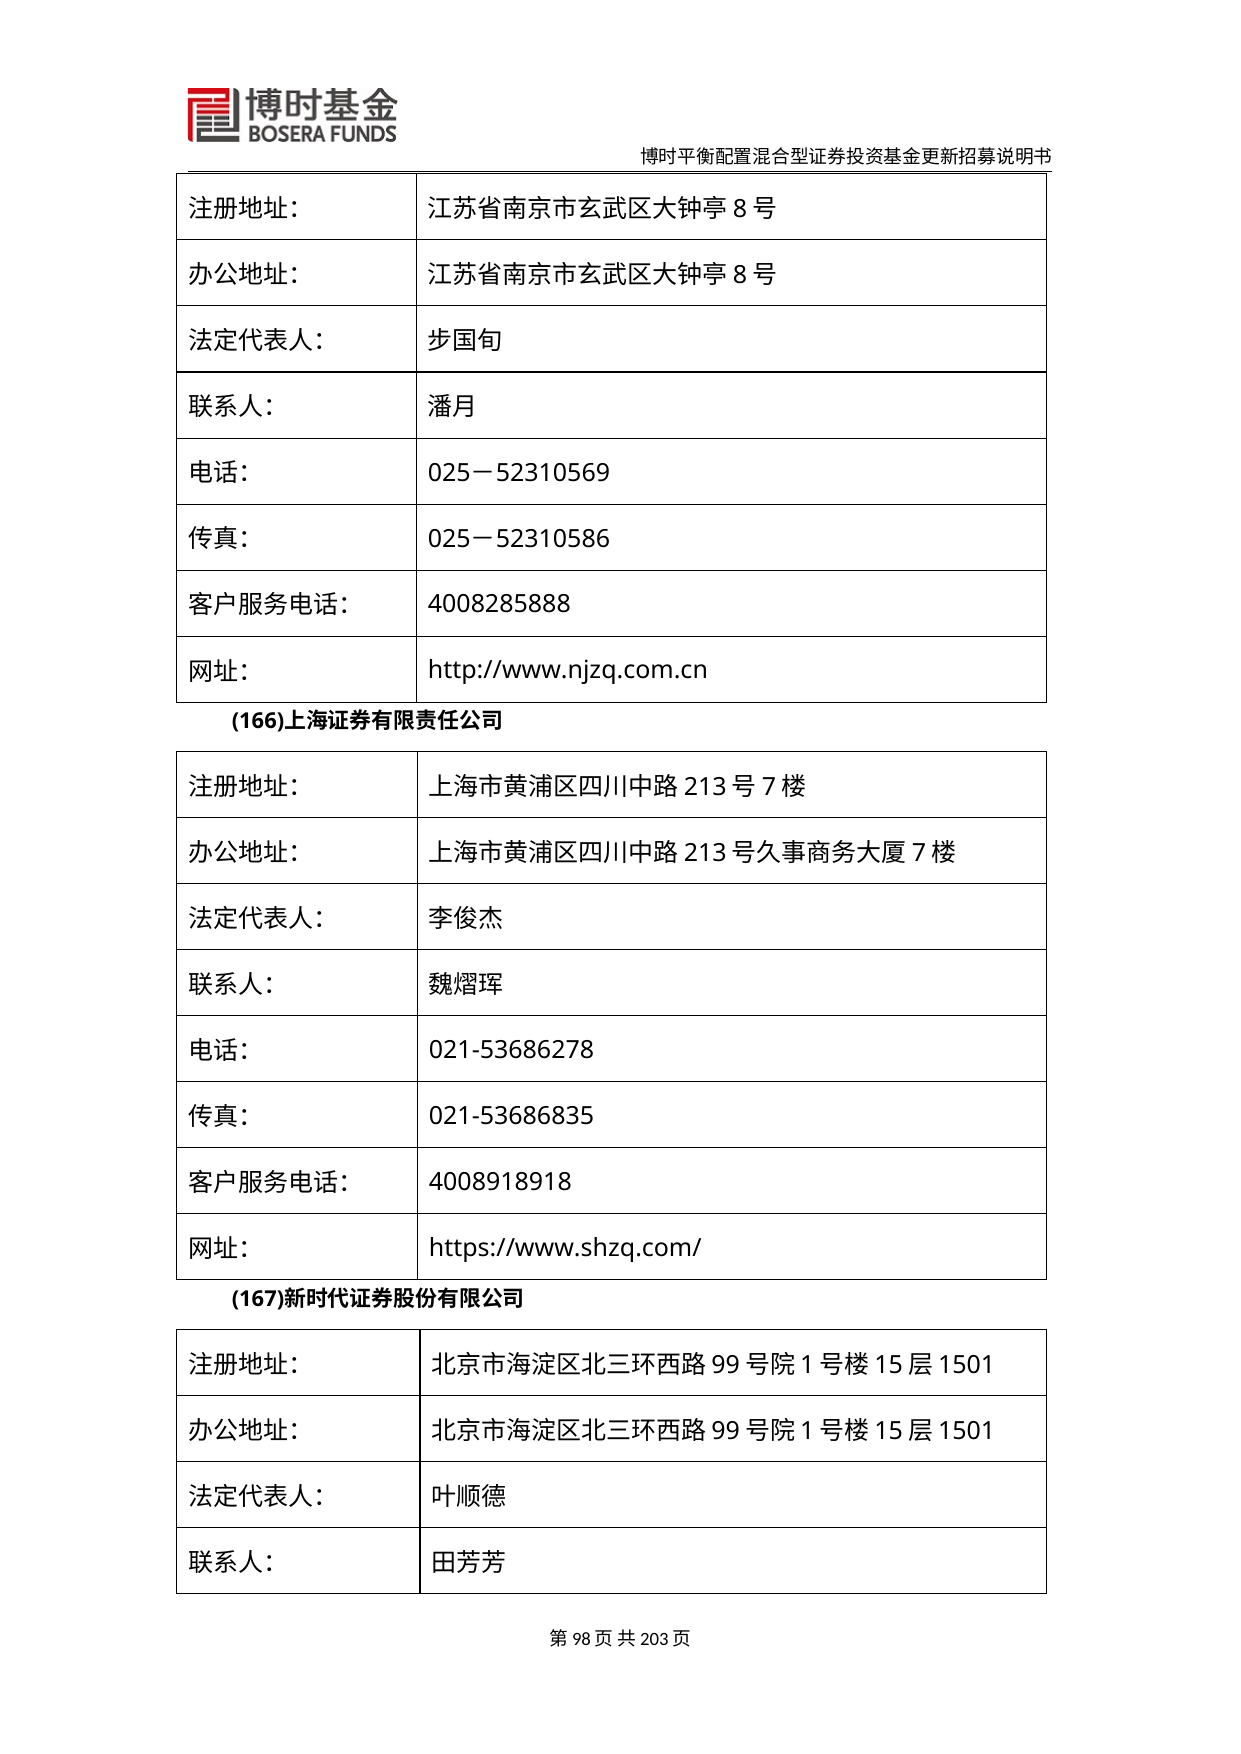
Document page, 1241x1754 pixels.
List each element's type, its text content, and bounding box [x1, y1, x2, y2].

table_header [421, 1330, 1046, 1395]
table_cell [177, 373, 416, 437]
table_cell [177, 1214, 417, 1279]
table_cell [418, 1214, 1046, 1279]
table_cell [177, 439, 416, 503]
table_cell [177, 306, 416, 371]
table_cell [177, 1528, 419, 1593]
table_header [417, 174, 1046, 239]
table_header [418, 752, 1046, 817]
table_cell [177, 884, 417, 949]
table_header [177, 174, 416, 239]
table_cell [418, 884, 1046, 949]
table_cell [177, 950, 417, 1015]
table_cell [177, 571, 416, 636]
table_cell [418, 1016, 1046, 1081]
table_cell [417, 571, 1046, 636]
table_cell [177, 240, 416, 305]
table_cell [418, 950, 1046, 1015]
text (167)新时代证券股份有限公司 [188, 1280, 1052, 1313]
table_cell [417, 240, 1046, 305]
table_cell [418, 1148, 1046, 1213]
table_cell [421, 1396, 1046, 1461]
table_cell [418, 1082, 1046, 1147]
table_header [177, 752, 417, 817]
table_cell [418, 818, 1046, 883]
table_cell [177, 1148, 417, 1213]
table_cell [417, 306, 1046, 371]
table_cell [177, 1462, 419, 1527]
text (166)上海证券有限责任公司 [188, 703, 1052, 735]
picture [187, 88, 398, 142]
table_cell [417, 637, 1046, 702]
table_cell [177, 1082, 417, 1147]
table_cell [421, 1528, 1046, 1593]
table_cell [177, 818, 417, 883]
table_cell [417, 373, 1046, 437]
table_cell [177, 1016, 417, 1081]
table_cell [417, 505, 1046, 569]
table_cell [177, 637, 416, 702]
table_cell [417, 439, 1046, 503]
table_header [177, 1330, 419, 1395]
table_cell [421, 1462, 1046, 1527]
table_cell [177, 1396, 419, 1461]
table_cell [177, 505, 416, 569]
